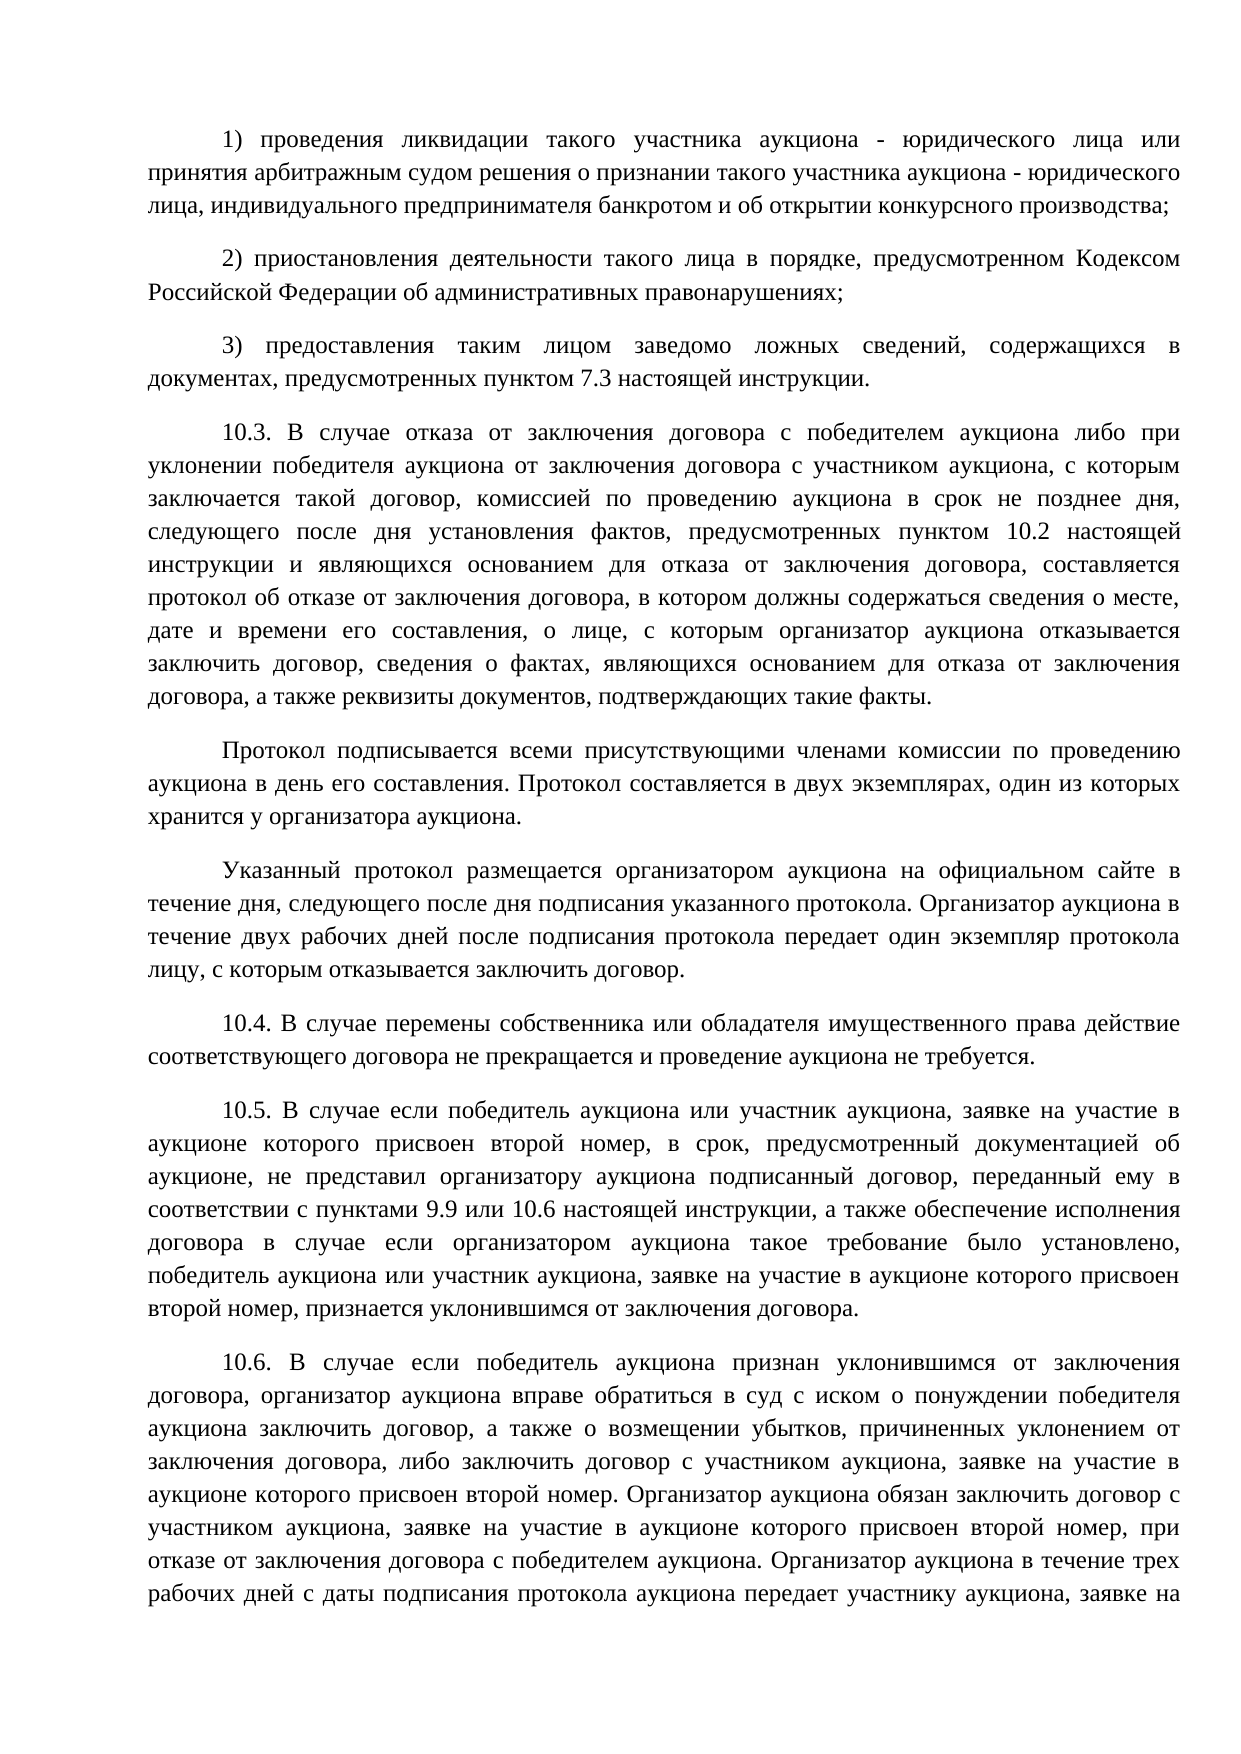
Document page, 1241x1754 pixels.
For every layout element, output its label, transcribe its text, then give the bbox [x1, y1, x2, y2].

text 10.3. В случае отказа от заключения договора с победителем аукциона либо при уклонении победителя аукциона от заключения договора с участником аукциона, с которым заключается такой договор, комиссией по проведению аукциона в срок не позднее дня, следующего после дня установления фактов, предусмотренных пунктом 10.2 настоящей инструкции и являющихся основанием для отказа от заключения договора, составляется протокол об отказе от заключения договора, в котором должны содержаться сведения о месте, дате и времени его составления, о лице, с которым организатор аукциона отказывается заключить договор, сведения о фактах, являющихся основанием для отказа от заключения договора, а также реквизиты документов, подтверждающих такие факты. [148, 417, 1181, 710]
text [148, 1347, 1181, 1607]
text Указанный протокол размещается организатором аукциона на официальном сайте в течение дня, следующего после дня подписания указанного протокола. Организатор аукциона в течение двух рабочих дней после подписания протокола передает один экземпляр протокола лицу, с которым отказывается заключить договор. [148, 855, 1181, 983]
text 1) проведения ликвидации такого участника аукциона - юридического лица или принятия арбитражным судом решения о признании такого участника аукциона - юридического лица, индивидуального предпринимателя банкротом и об открытии конкурсного производства; [148, 124, 1181, 218]
text 3) предоставления таким лицом заведомо ложных сведений, содержащихся в документах, предусмотренных пунктом 7.3 настоящей инструкции. [148, 330, 1181, 392]
text 10.5. В случае если победитель аукциона или участник аукциона, заявке на участие в аукционе которого присвоен второй номер, в срок, предусмотренный документацией об аукционе, не представил организатору аукциона подписанный договор, переданный ему в соответствии с пунктами 9.9 или 10.6 настоящей инструкции, а также обеспечение исполнения договора в случае если организатором аукциона такое требование было установлено, победитель аукциона или участник аукциона, заявке на участие в аукционе которого присвоен второй номер, признается уклонившимся от заключения договора. [148, 1095, 1181, 1322]
text 10.4. В случае перемены собственника или обладателя имущественного права действие соответствующего договора не прекращается и проведение аукциона не требуется. [148, 1008, 1181, 1070]
text Протокол подписывается всеми присутствующими членами комиссии по проведению аукциона в день его составления. Протокол составляется в двух экземплярах, один из которых хранится у организатора аукциона. [148, 735, 1181, 830]
text 2) приостановления деятельности такого лица в порядке, предусмотренном Кодексом Российской Федерации об административных правонарушениях; [148, 243, 1181, 305]
